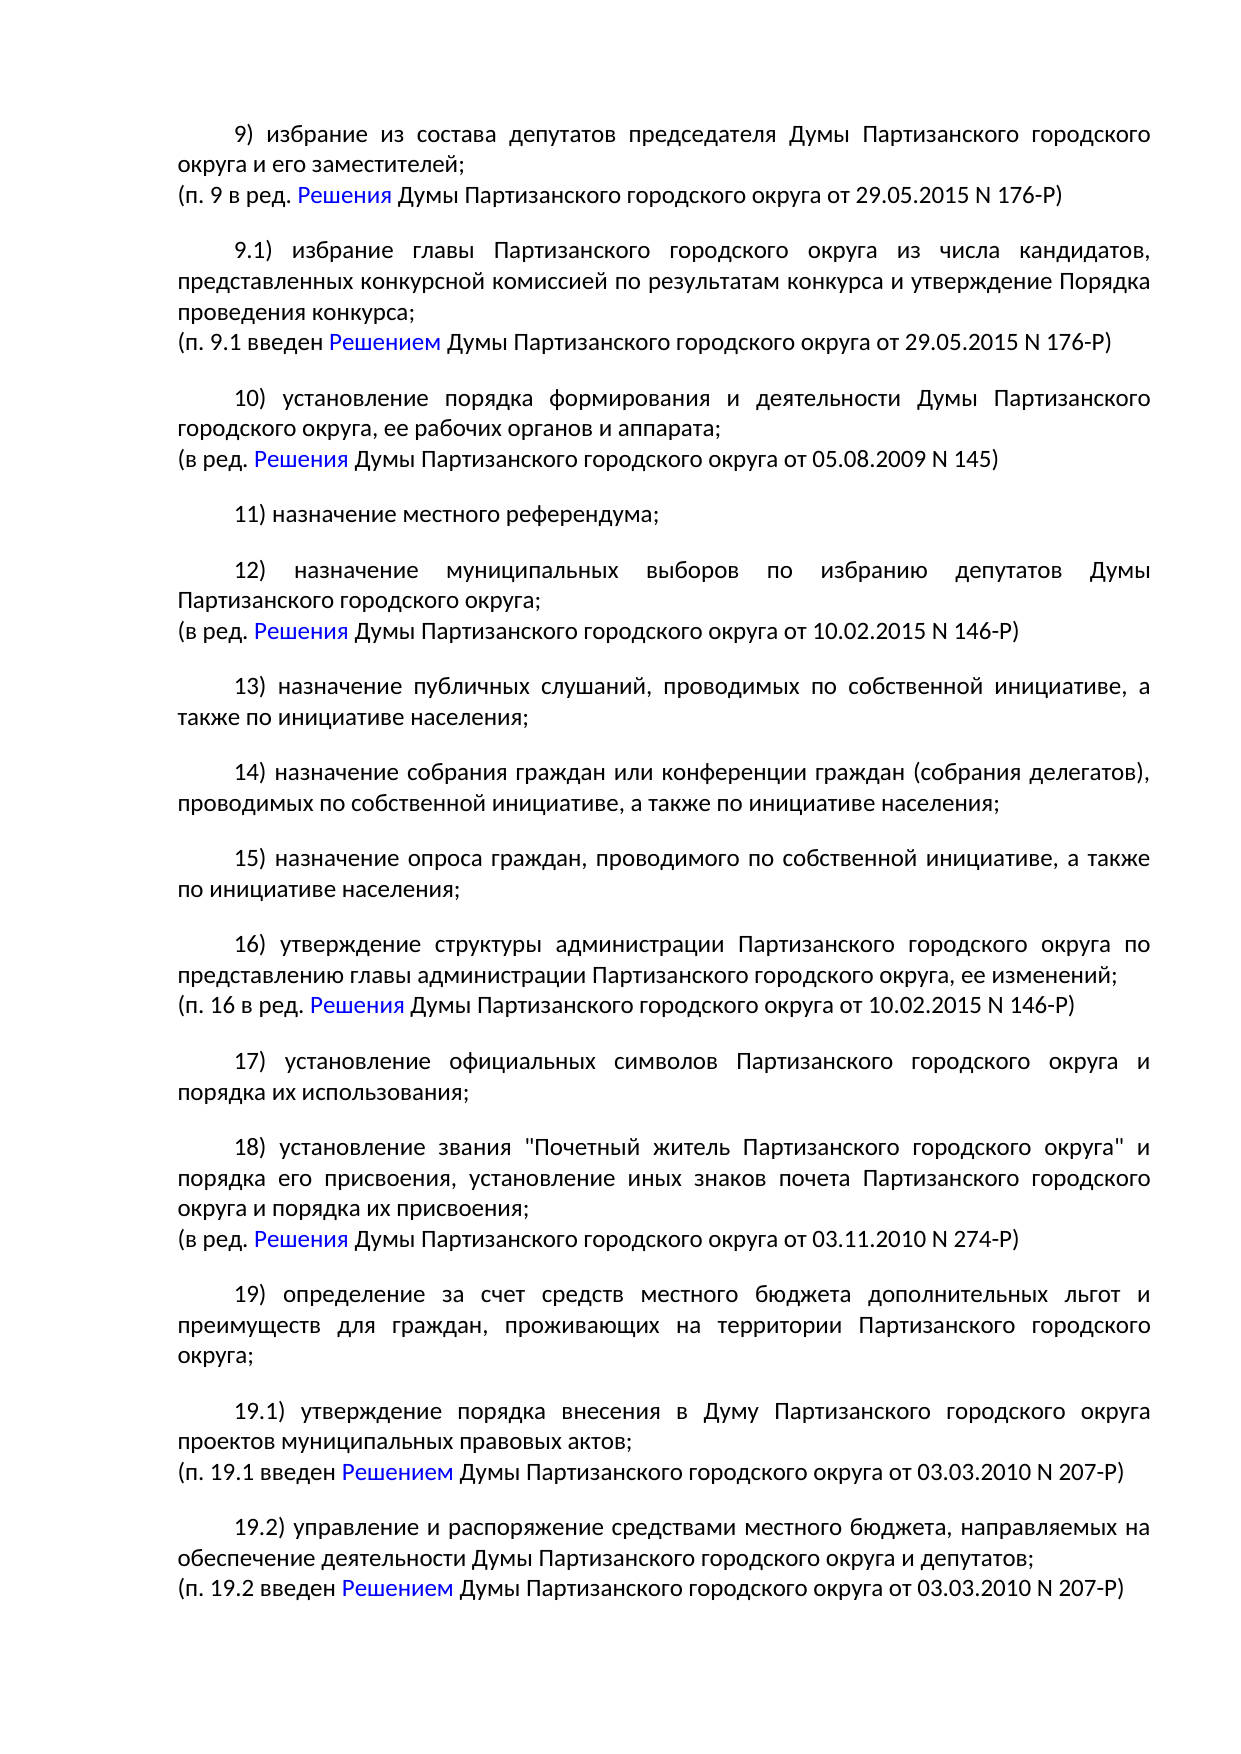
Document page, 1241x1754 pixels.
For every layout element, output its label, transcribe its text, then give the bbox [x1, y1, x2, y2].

text 17) установление официальных символов Партизанского городского округа и порядка их использования; [177, 1045, 1152, 1106]
text 19.2) управление и распоряжение средствами местного бюджета, направляемых на обеспечение деятельности Думы Партизанского городского округа и депутатов; [177, 1511, 1152, 1572]
text 11) назначение местного референдума; [177, 498, 1152, 529]
text 16) утверждение структуры администрации Партизанского городского округа по представлению главы администрации Партизанского городского округа, ее изменений; [177, 928, 1152, 989]
text 15) назначение опроса граждан, проводимого по собственной инициативе, а также по инициативе населения; [177, 842, 1152, 903]
text (п. 16 в ред. Решения Думы Партизанского городского округа от 10.02.2015 N 146-Р) [177, 989, 1152, 1020]
text (в ред. Решения Думы Партизанского городского округа от 03.11.2010 N 274-Р) [177, 1223, 1152, 1253]
text (п. 19.2 введен Решением Думы Партизанского городского округа от 03.03.2010 N 207-Р) [177, 1572, 1152, 1603]
text (п. 9.1 введен Решением Думы Партизанского городского округа от 29.05.2015 N 176-Р) [177, 326, 1152, 357]
text 9) избрание из состава депутатов председателя Думы Партизанского городского округа и его заместителей; [177, 118, 1152, 179]
text (п. 19.1 введен Решением Думы Партизанского городского округа от 03.03.2010 N 207-Р) [177, 1456, 1152, 1486]
text 12) назначение муниципальных выборов по избранию депутатов Думы Партизанского городского округа; [177, 554, 1152, 615]
text 18) установление звания "Почетный житель Партизанского городского округа" и порядка его присвоения, установление иных знаков почета Партизанского городского округа и порядка их присвоения; [177, 1131, 1152, 1223]
text (в ред. Решения Думы Партизанского городского округа от 05.08.2009 N 145) [177, 443, 1152, 473]
text 13) назначение публичных слушаний, проводимых по собственной инициативе, а также по инициативе населения; [177, 670, 1152, 731]
text 19) определение за счет средств местного бюджета дополнительных льгот и преимуществ для граждан, проживающих на территории Партизанского городского округа; [177, 1278, 1152, 1370]
text 19.1) утверждение порядка внесения в Думу Партизанского городского округа проектов муниципальных правовых актов; [177, 1395, 1152, 1456]
text (в ред. Решения Думы Партизанского городского округа от 10.02.2015 N 146-Р) [177, 615, 1152, 645]
text (п. 9 в ред. Решения Думы Партизанского городского округа от 29.05.2015 N 176-Р) [177, 179, 1152, 210]
text 10) установление порядка формирования и деятельности Думы Партизанского городского округа, ее рабочих органов и аппарата; [177, 382, 1152, 443]
text 14) назначение собрания граждан или конференции граждан (собрания делегатов), проводимых по собственной инициативе, а также по инициативе населения; [177, 756, 1152, 817]
text 9.1) избрание главы Партизанского городского округа из числа кандидатов, представленных конкурсной комиссией по результатам конкурса и утверждение Порядка проведения конкурса; [177, 235, 1152, 326]
